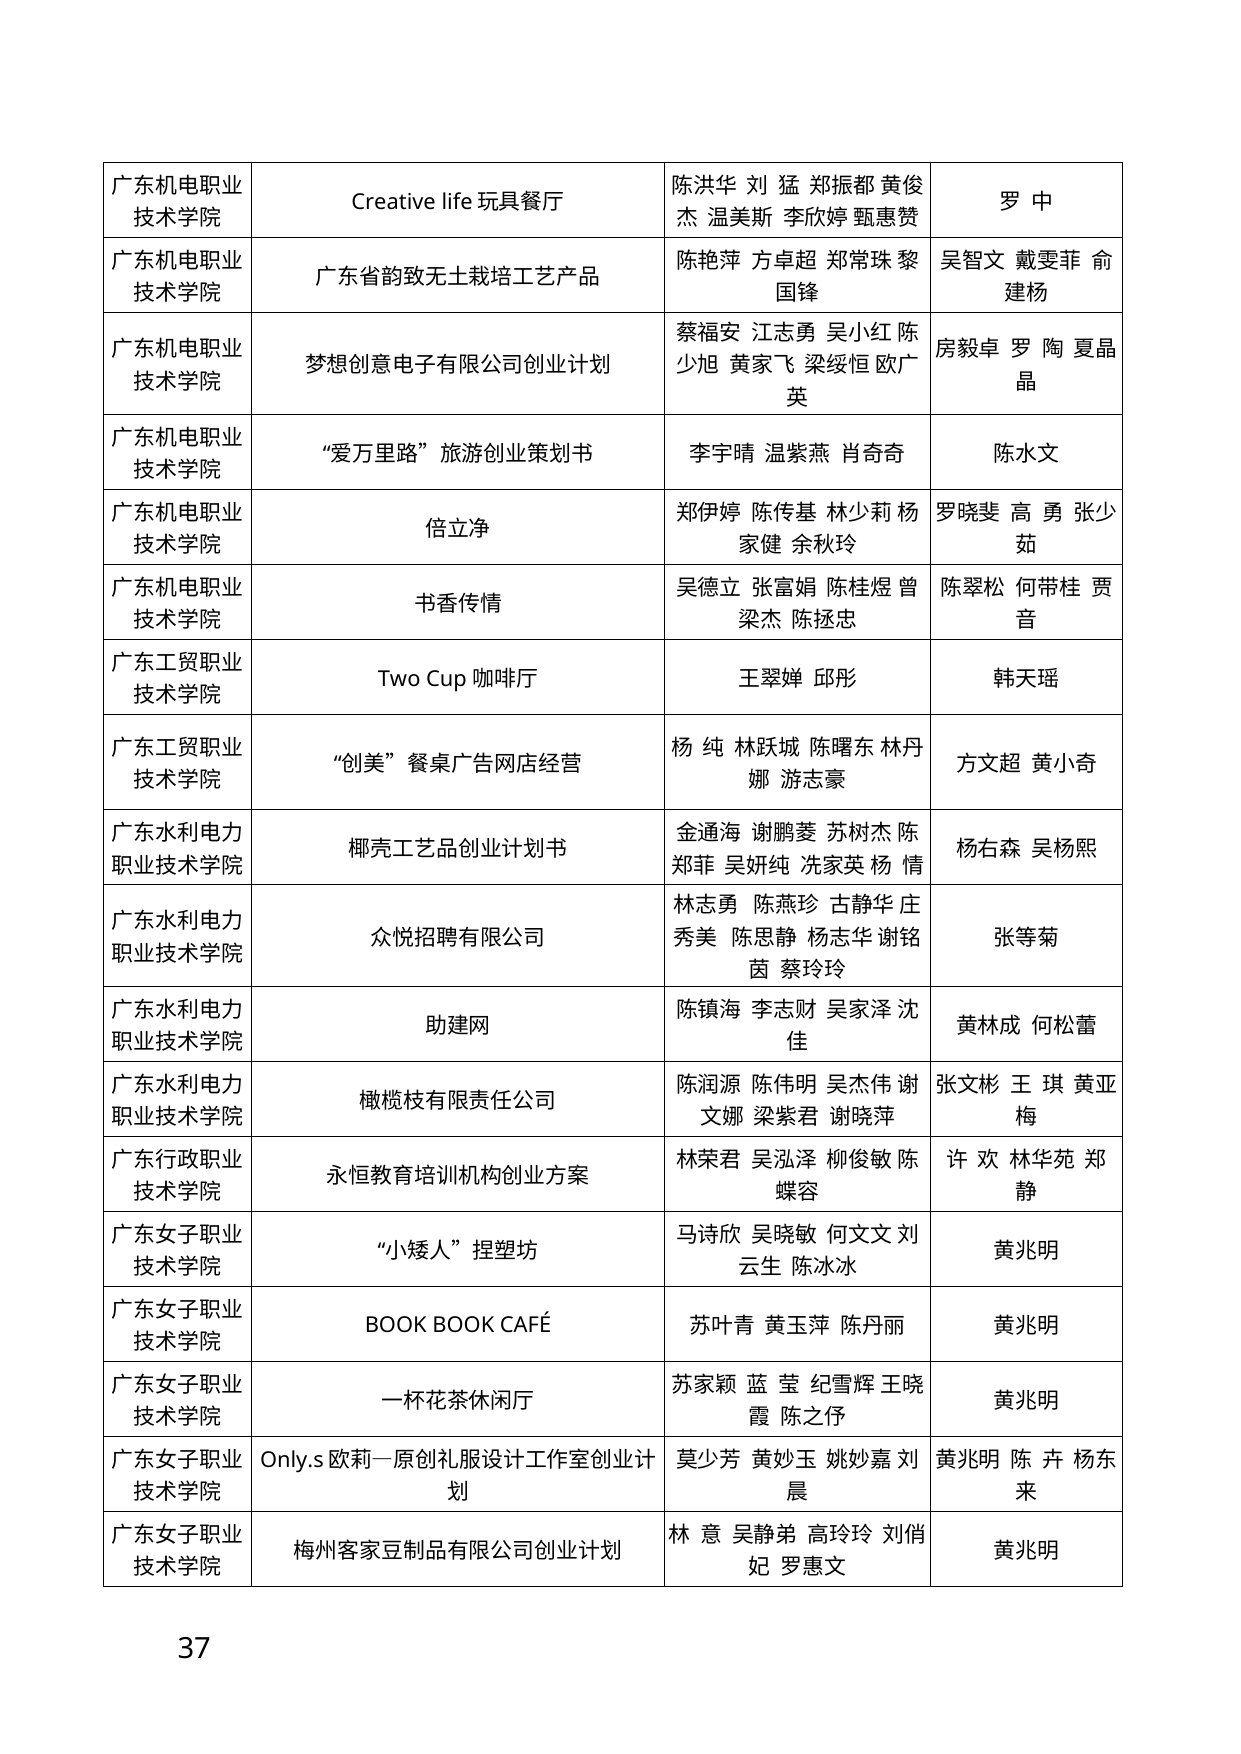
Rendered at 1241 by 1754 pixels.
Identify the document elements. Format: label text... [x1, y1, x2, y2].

table_cell 李宇晴 温紫燕 肖奇奇 [665, 415, 930, 489]
table_cell 陈艳萍 方卓超 郑常珠 黎国锋 [665, 238, 930, 312]
table_cell 陈洪华 刘 猛 郑振都 黄俊杰 温美斯 李欣婷 甄惠赞 [665, 163, 930, 237]
table_cell 广东女子职业技术学院 [104, 1437, 251, 1511]
table_cell 吴德立 张富娟 陈桂煜 曾梁杰 陈拯忠 [665, 565, 930, 639]
table_cell 橄榄枝有限责任公司 [252, 1062, 664, 1136]
table_cell 广东女子职业技术学院 [104, 1287, 251, 1361]
table_cell 黄兆明 [931, 1512, 1122, 1586]
table_cell 广东女子职业技术学院 [104, 1212, 251, 1286]
table_cell 梦想创意电子有限公司创业计划 [252, 313, 664, 414]
table_cell 广东水利电力职业技术学院 [104, 1062, 251, 1136]
table_cell 马诗欣 吴晓敏 何文文 刘云生 陈冰冰 [665, 1212, 930, 1286]
table_cell 陈润源 陈伟明 吴杰伟 谢文娜 梁紫君 谢晓萍 [665, 1062, 930, 1136]
table_cell 陈镇海 李志财 吴家泽 沈 佳 [665, 987, 930, 1061]
table_cell 罗 中 [931, 163, 1122, 237]
table_cell 陈翠松 何带桂 贾 音 [931, 565, 1122, 639]
table_cell 陈水文 [931, 415, 1122, 489]
table_cell 广东机电职业技术学院 [104, 565, 251, 639]
table_cell 广东机电职业技术学院 [104, 490, 251, 564]
table_cell 杨 纯 林跃城 陈曙东 林丹娜 游志豪 [665, 715, 930, 809]
table_cell 方文超 黄小奇 [931, 715, 1122, 809]
table_cell 广东女子职业技术学院 [104, 1362, 251, 1436]
table_cell 杨右森 吴杨熙 [931, 810, 1122, 884]
table_cell 张文彬 王 琪 黄亚梅 [931, 1062, 1122, 1136]
table_cell Creative life玩具餐厅 [252, 163, 664, 237]
table_cell 莫少芳 黄妙玉 姚妙嘉 刘 晨 [665, 1437, 930, 1511]
table_cell 广东省韵致无土栽培工艺产品 [252, 238, 664, 312]
table_cell 苏家颖 蓝 莹 纪雪辉 王晓霞 陈之伃 [665, 1362, 930, 1436]
table_cell 黄林成 何松蕾 [931, 987, 1122, 1061]
table_cell 广东女子职业技术学院 [104, 1512, 251, 1586]
table_cell BOOK BOOK CAFÉ [252, 1287, 664, 1361]
table_cell 广东水利电力职业技术学院 [104, 885, 251, 986]
table_cell 黄兆明 [931, 1362, 1122, 1436]
table_cell 林荣君 吴泓泽 柳俊敏 陈蝶容 [665, 1137, 930, 1211]
table_cell 倍立净 [252, 490, 664, 564]
table_cell 金通海 谢鹏菱 苏树杰 陈郑菲 吴妍纯 冼家英 杨 情 [665, 810, 930, 884]
table_cell 广东工贸职业技术学院 [104, 715, 251, 809]
table_cell 吴智文 戴雯菲 俞建杨 [931, 238, 1122, 312]
table_cell 一杯花茶休闲厅 [252, 1362, 664, 1436]
table_cell 助建网 [252, 987, 664, 1061]
table_cell 广东机电职业技术学院 [104, 313, 251, 414]
table_cell 罗晓斐 高 勇 张少茹 [931, 490, 1122, 564]
table_cell 韩天瑶 [931, 640, 1122, 714]
table_cell 蔡福安 江志勇 吴小红 陈少旭 黄家飞 梁绥恒 欧广英 [665, 313, 930, 414]
table_cell 黄兆明 陈 卉 杨东来 [931, 1437, 1122, 1511]
table_cell 广东行政职业技术学院 [104, 1137, 251, 1211]
table_cell 广东机电职业技术学院 [104, 238, 251, 312]
table_cell Only.s欧莉—原创礼服设计工作室创业计划 [252, 1437, 664, 1511]
table_cell 郑伊婷 陈传基 林少莉 杨家健 余秋玲 [665, 490, 930, 564]
table_cell “爱万里路”旅游创业策划书 [252, 415, 664, 489]
table_cell 椰壳工艺品创业计划书 [252, 810, 664, 884]
table_cell 黄兆明 [931, 1212, 1122, 1286]
table_cell Two Cup 咖啡厅 [252, 640, 664, 714]
table_cell 梅州客家豆制品有限公司创业计划 [252, 1512, 664, 1586]
table_cell 众悦招聘有限公司 [252, 885, 664, 986]
table_cell 广东机电职业技术学院 [104, 163, 251, 237]
table_cell 林 意 吴静弟 高玲玲 刘俏妃 罗惠文 [665, 1512, 930, 1586]
table_cell 永恒教育培训机构创业方案 [252, 1137, 664, 1211]
table_cell 黄兆明 [931, 1287, 1122, 1361]
table_cell 房毅卓 罗 陶 夏晶晶 [931, 313, 1122, 414]
table_cell 许 欢 林华苑 郑 静 [931, 1137, 1122, 1211]
table_cell “创美”餐桌广告网店经营 [252, 715, 664, 809]
table_cell 王翠婵 邱彤 [665, 640, 930, 714]
table_cell “小矮人”捏塑坊 [252, 1212, 664, 1286]
table_cell 书香传情 [252, 565, 664, 639]
table_cell 广东机电职业技术学院 [104, 415, 251, 489]
table_cell 林志勇 陈燕珍 古静华 庄秀美 陈思静 杨志华 谢铭茵 蔡玲玲 [665, 885, 930, 986]
table_cell 苏叶青 黄玉萍 陈丹丽 [665, 1287, 930, 1361]
table_cell 广东水利电力职业技术学院 [104, 810, 251, 884]
table_cell 广东工贸职业技术学院 [104, 640, 251, 714]
table_cell 张等菊 [931, 885, 1122, 986]
table_cell 广东水利电力职业技术学院 [104, 987, 251, 1061]
